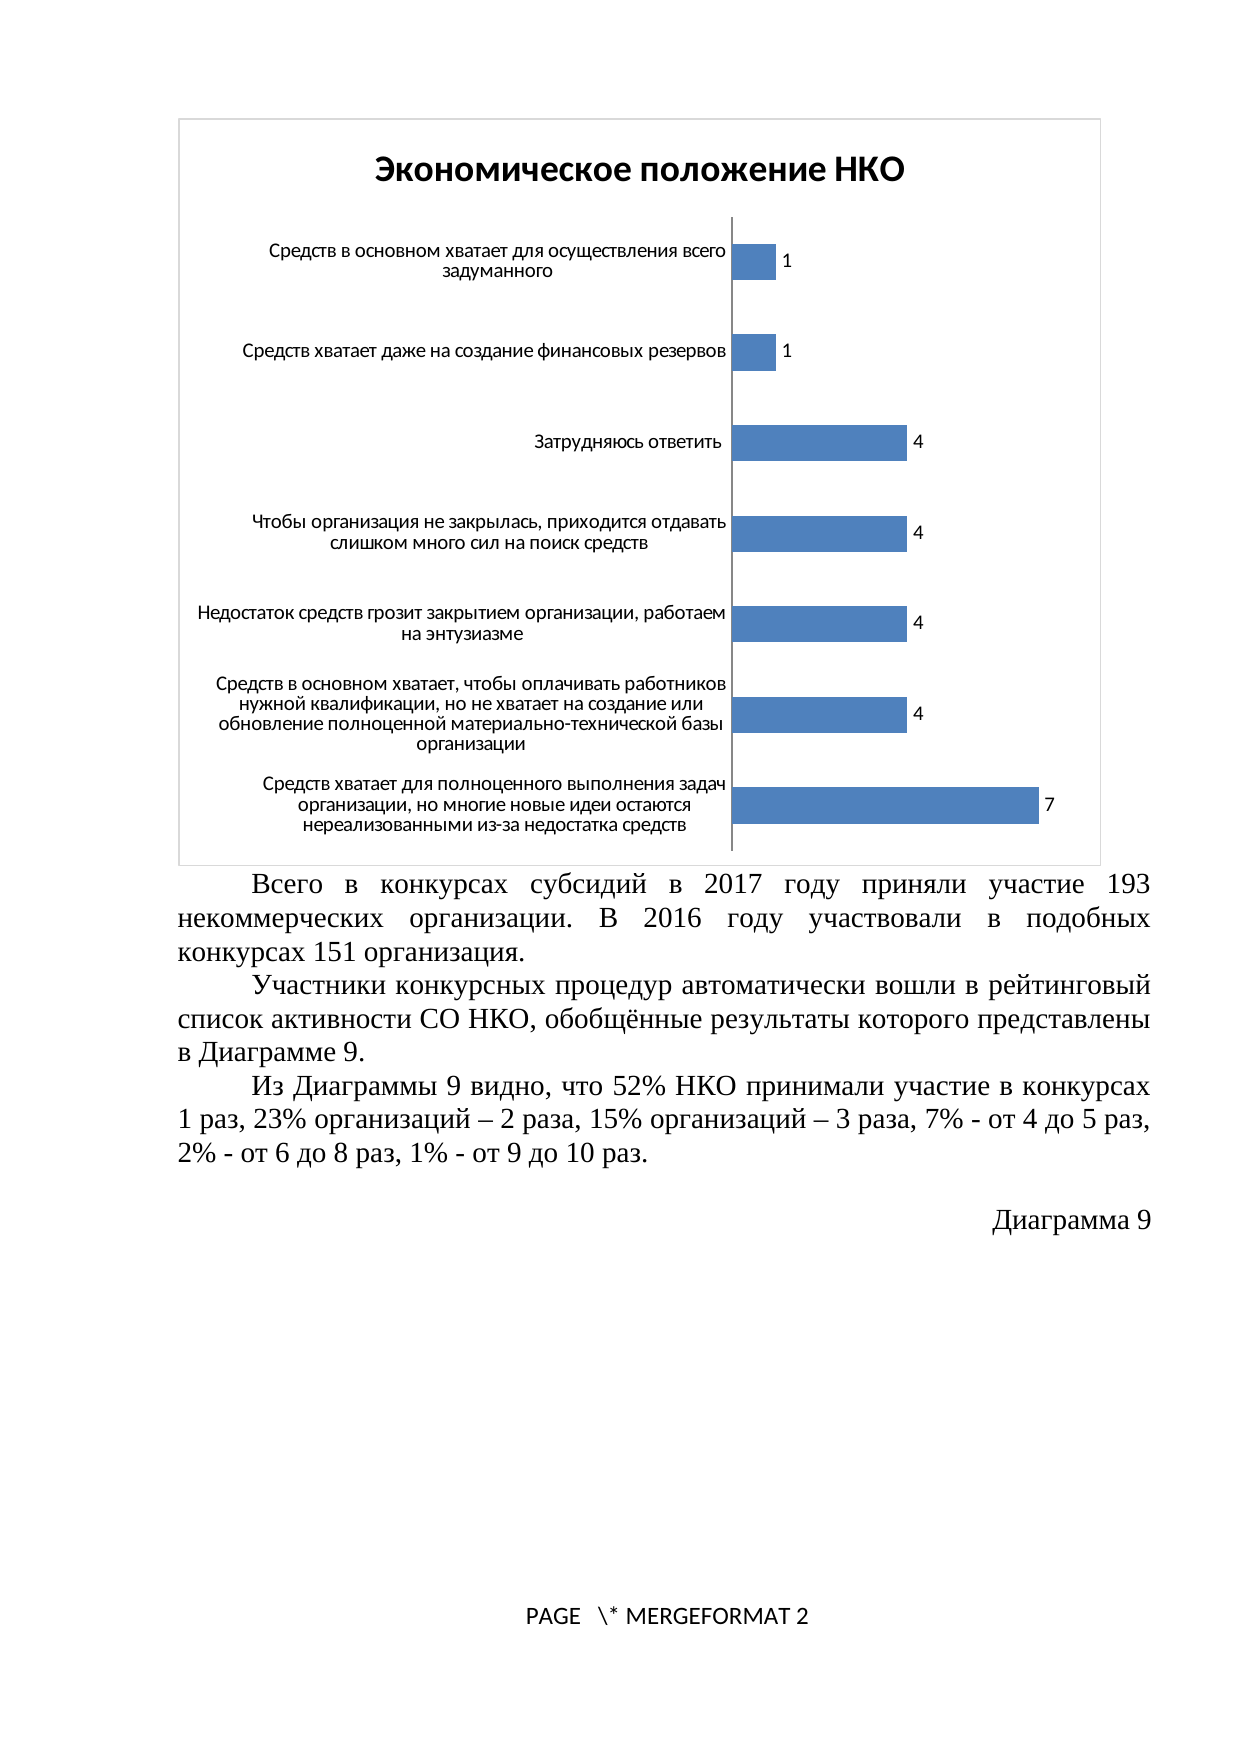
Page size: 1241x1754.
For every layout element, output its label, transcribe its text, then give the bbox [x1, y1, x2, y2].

text Из Диаграммы 9 видно, что 52% НКО принимали участие в конкурсах 1 раз, 23% организаций – 2 раза, 15% организаций – 3 раза, 7% - от 4 до 5 раз, 2% - от 6 до 8 раз, 1% - от 9 до 10 раз. [177, 1068, 1152, 1168]
text Диаграмма 9 [177, 1202, 1152, 1236]
text Всего в конкурсах субсидий в 2017 году приняли участие 193 некоммерческих организации. В 2016 году участвовали в подобных конкурсах 151 организация. [177, 118, 1152, 967]
text Участники конкурсных процедур автоматически вошли в рейтинговый список активности СО НКО, обобщённые результаты которого представлены в Диаграмме 9. [177, 967, 1152, 1068]
